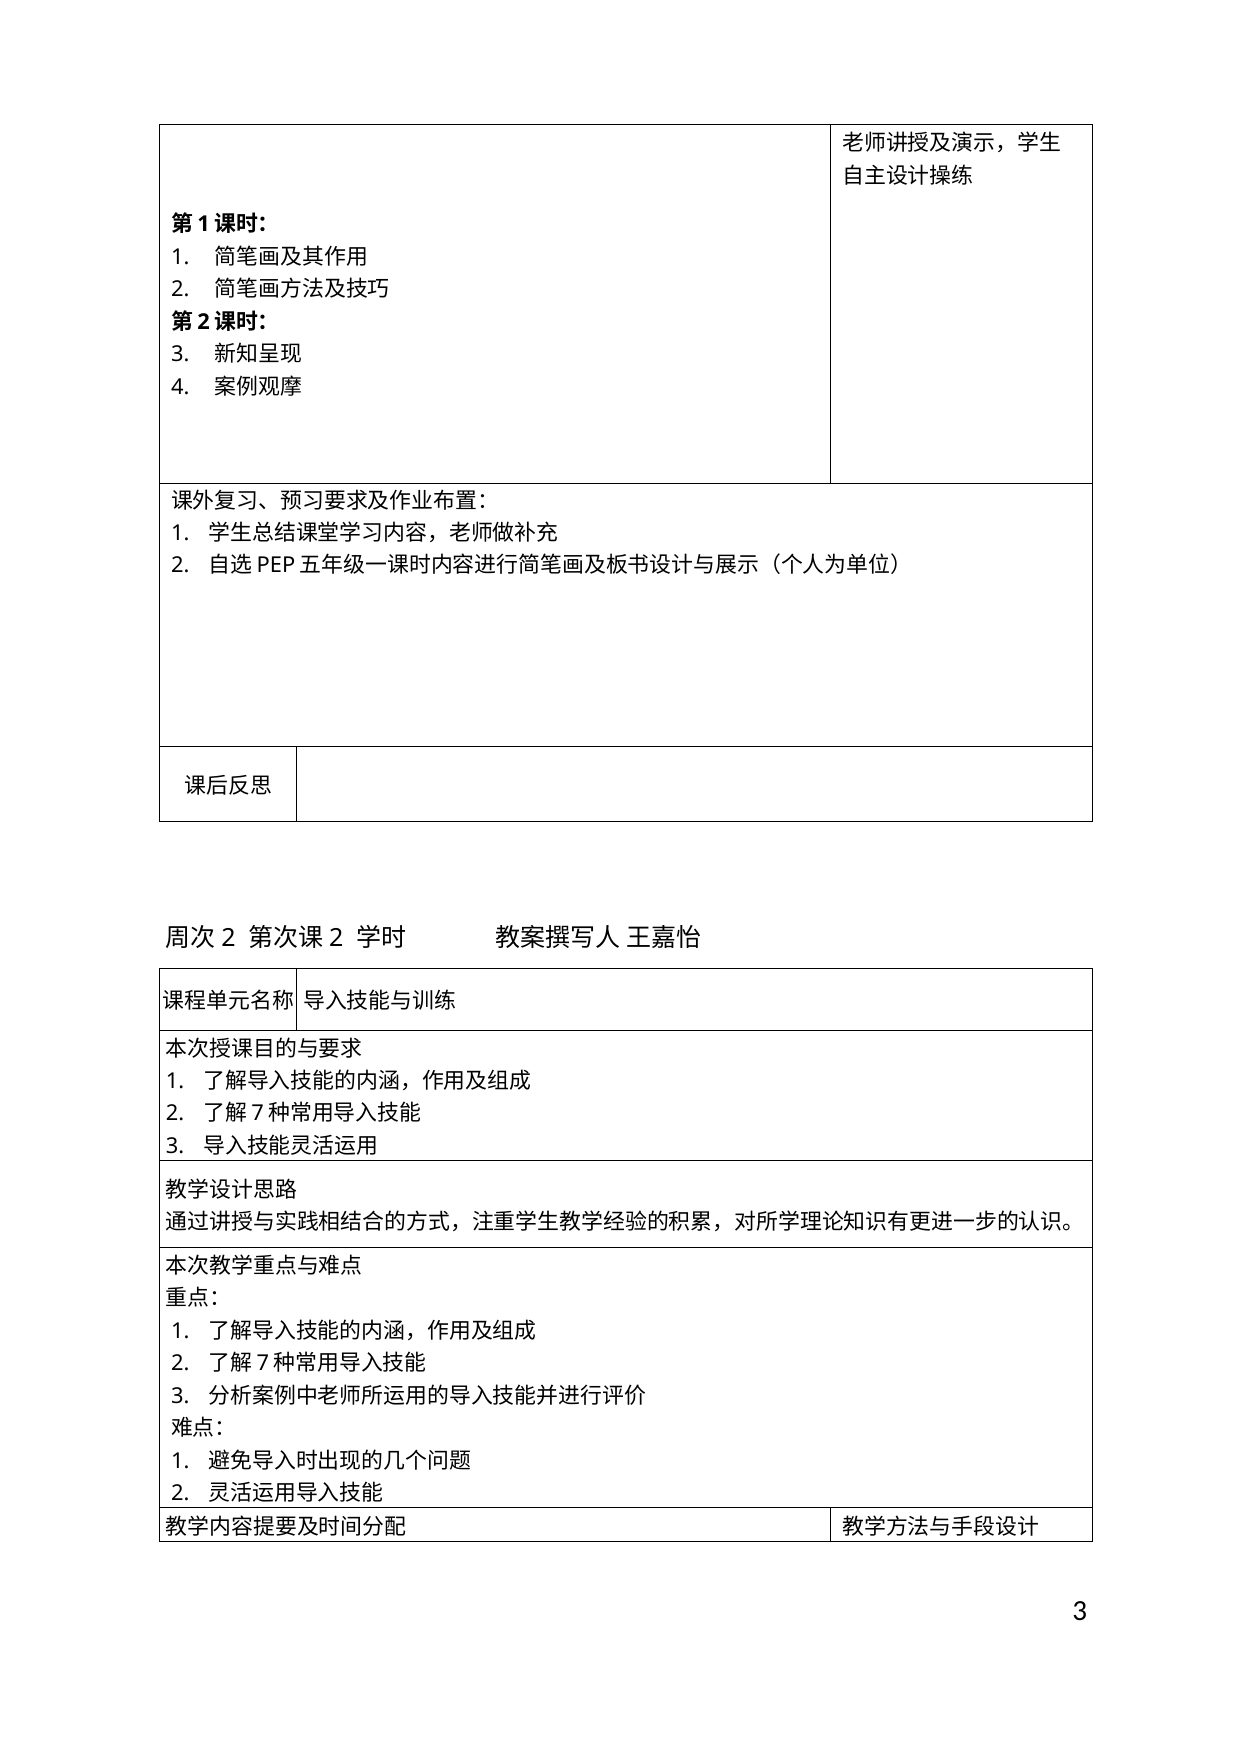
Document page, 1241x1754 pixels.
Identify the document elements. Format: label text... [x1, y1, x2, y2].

table_cell 课后反思 [160, 747, 296, 821]
table_cell [297, 747, 1092, 821]
table_cell 课外复习、预习要求及作业布置： 学生总结课堂学习内容，老师做补充 自选PEP五年级一课时内容进行简笔画及板书设计与展示（个人为单位） [160, 484, 1092, 746]
table_cell 第1课时： 简笔画及其作用 简笔画方法及技巧 第2课时： 新知呈现 案例观摩 [160, 125, 830, 482]
table_cell 教学方法与手段设计 [831, 1508, 1092, 1541]
text 周次 2 第次课 2 学时 教案撰写人 王嘉怡 [165, 903, 1087, 968]
table_header 导入技能与训练 [297, 969, 1092, 1030]
table_cell 本次授课目的与要求 了解导入技能的内涵，作用及组成 了解7种常用导入技能 导入技能灵活运用 [160, 1031, 1092, 1160]
table_cell 本次教学重点与难点 重点： 了解导入技能的内涵，作用及组成 了解7种常用导入技能 分析案例中老师所运用的导入技能并进行评价 难点： 避免导入时出现的几个问题 灵活运用导入技能 [160, 1248, 1092, 1507]
table_header 课程单元名称 [160, 969, 296, 1030]
table_cell 教学内容提要及时间分配 [160, 1508, 830, 1541]
table_cell 教学设计思路 通过讲授与实践相结合的方式，注重学生教学经验的积累，对所学理论知识有更进一步的认识。 [160, 1161, 1092, 1247]
table_cell 老师讲授及演示，学生自主设计操练 [831, 125, 1092, 482]
